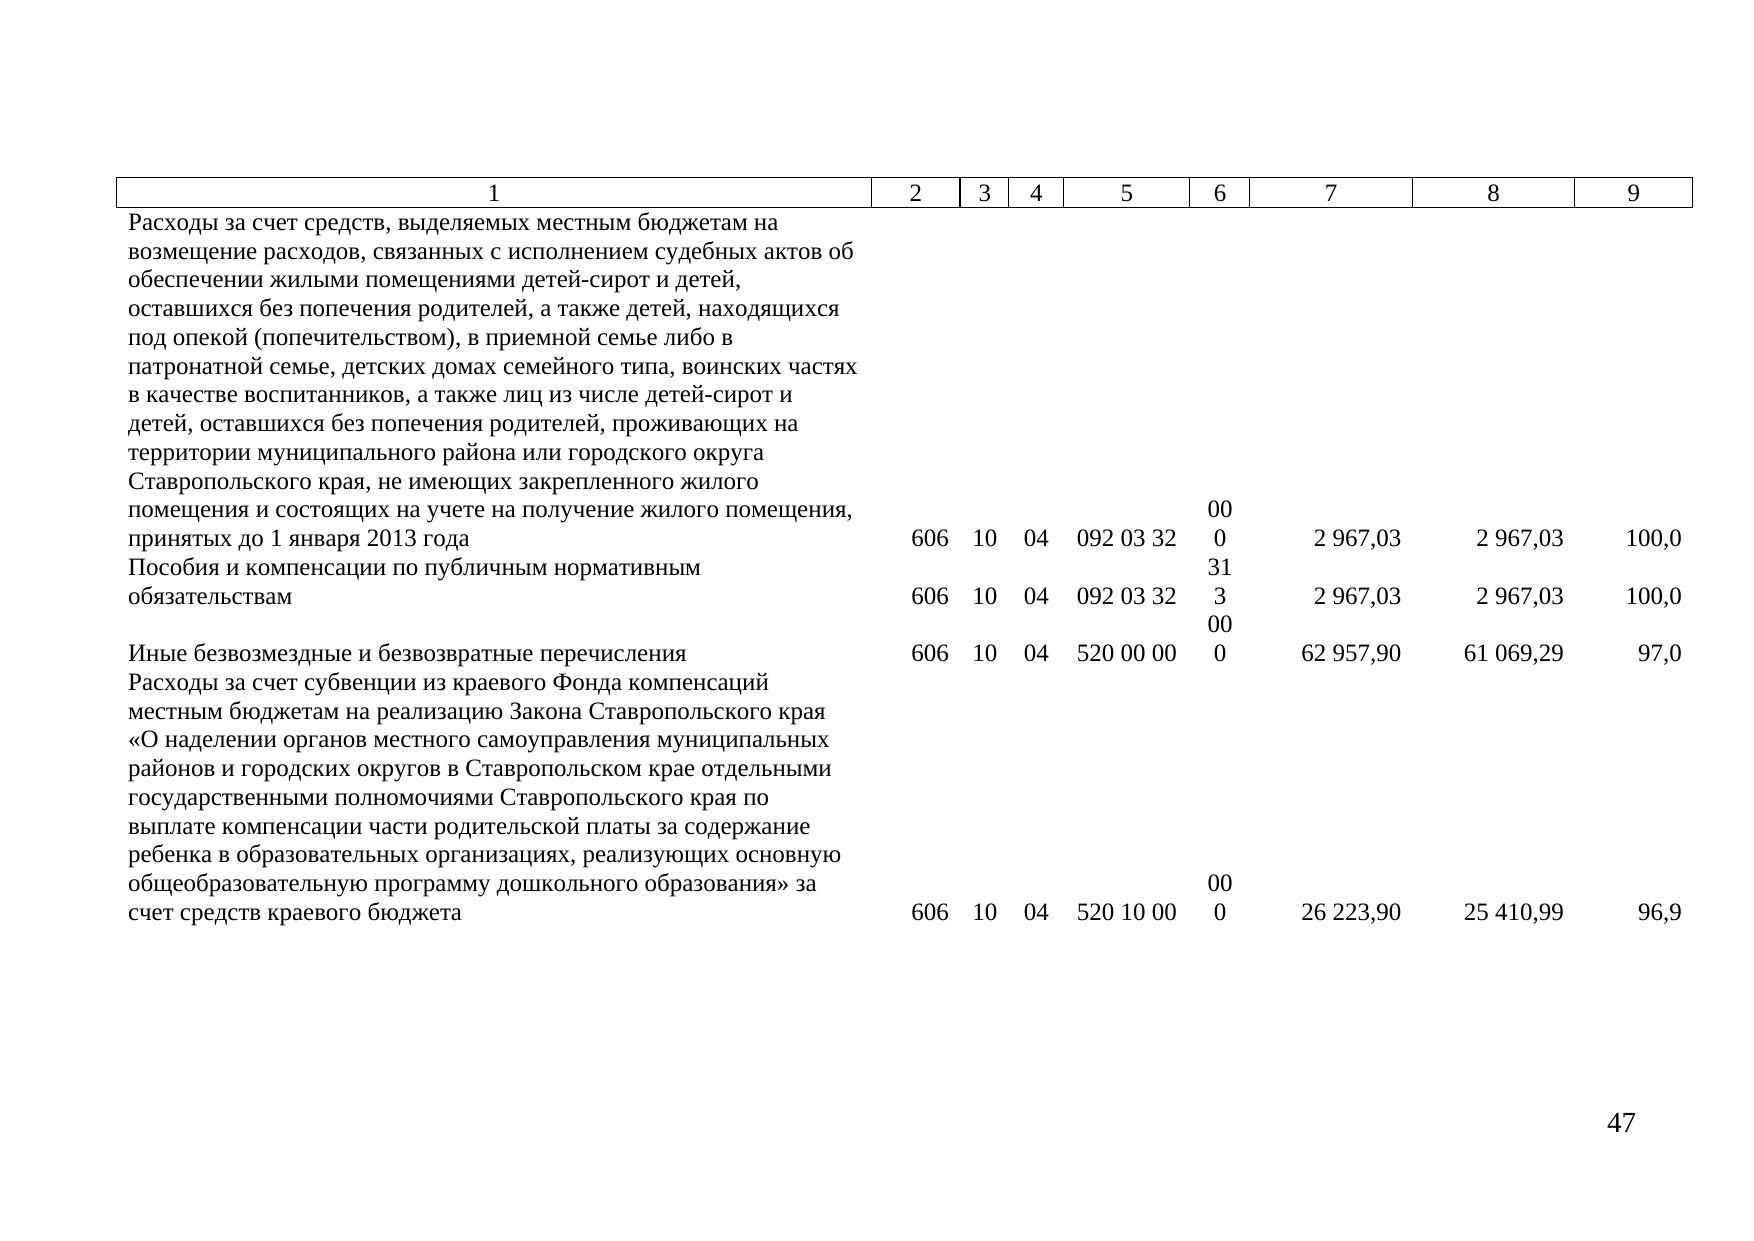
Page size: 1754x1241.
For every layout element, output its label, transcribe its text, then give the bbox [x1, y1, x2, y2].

table_header 3 [961, 178, 1008, 207]
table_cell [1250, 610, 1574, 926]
table_header 7 [1250, 178, 1412, 207]
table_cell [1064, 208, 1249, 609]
table_header 5 [1064, 178, 1189, 207]
table_header 8 [1413, 178, 1574, 207]
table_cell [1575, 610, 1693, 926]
table_header 6 [1190, 178, 1249, 207]
table_header 4 [1009, 178, 1063, 207]
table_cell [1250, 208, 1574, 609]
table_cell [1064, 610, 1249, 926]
table_header 9 [1575, 178, 1692, 207]
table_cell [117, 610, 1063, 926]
table_header 2 [872, 178, 959, 207]
table_header 1 [117, 178, 871, 207]
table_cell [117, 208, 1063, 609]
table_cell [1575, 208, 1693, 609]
